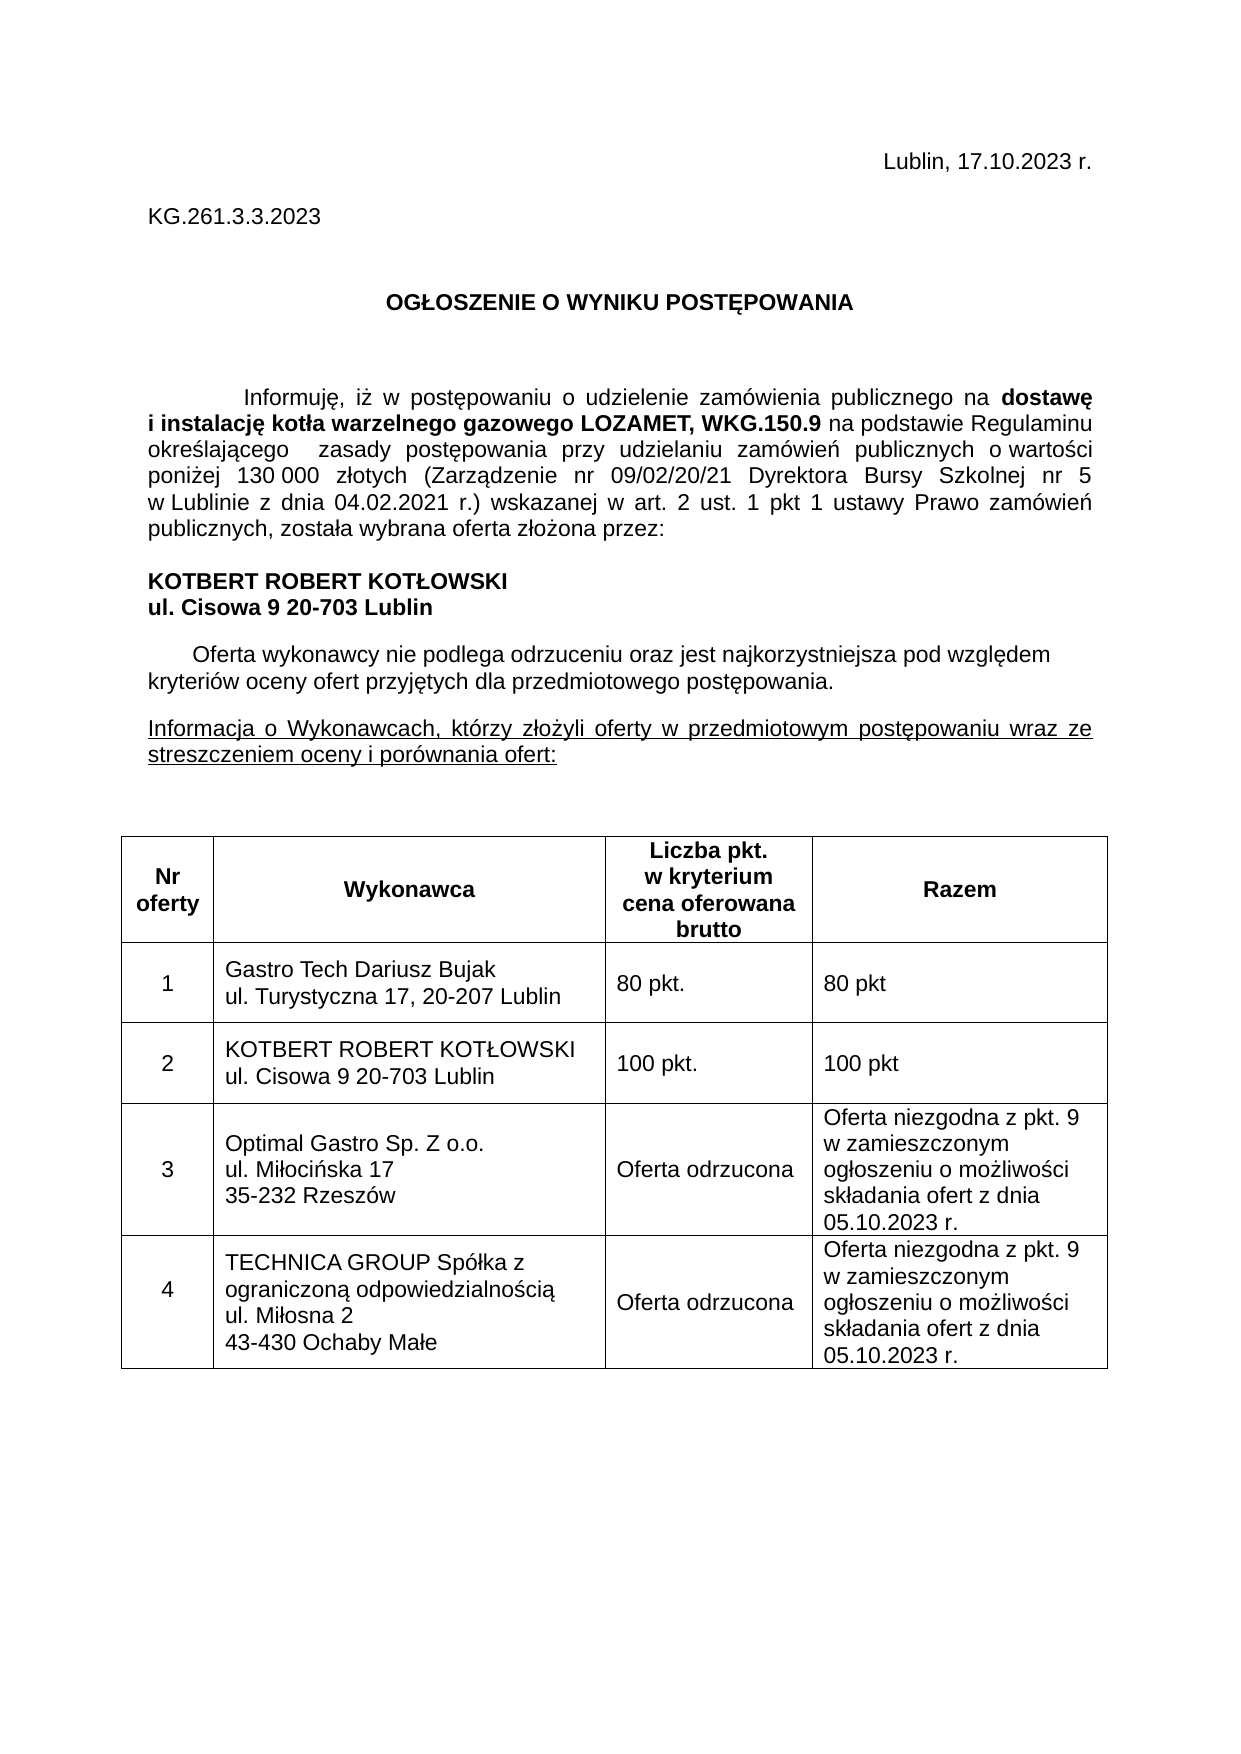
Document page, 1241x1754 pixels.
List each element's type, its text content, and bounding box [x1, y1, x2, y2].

table_cell Oferta niezgodna z pkt. 9 w zamieszczonym ogłoszeniu o możliwości składania ofert z dnia 05.10.2023 r. [813, 1236, 1107, 1368]
table_cell 4 [122, 1236, 213, 1368]
table_header Nr oferty [122, 837, 213, 942]
text OGŁOSZENIE O WYNIKU POSTĘPOWANIA [147, 289, 1093, 315]
table_header Wykonawca [214, 837, 605, 942]
text Informacja o Wykonawcach, którzy złożyli oferty w przedmiotowym postępowaniu wraz ze streszczeniem oceny i porównania ofert: [148, 739, 1093, 768]
table_cell KOTBERT ROBERT KOTŁOWSKI ul. Cisowa 9 20-703 Lublin [214, 1023, 605, 1102]
table_cell Optimal Gastro Sp. Z o.o. ul. Miłocińska 17 35-232 Rzeszów [214, 1104, 605, 1235]
text Informacja o Wykonawcach, którzy złożyli oferty w przedmiotowym postępowaniu wraz ze streszczeniem oceny i porównania ofert: [148, 715, 1093, 738]
text Informuję, iż w postępowaniu o udzielenie zamówienia publicznego na dostawę i instalację kotła warzelnego gazowego LOZAMET, WKG.150.9 na podstawie Regulaminu określającego zasady postępowania przy udzielaniu zamówień publicznych o wartości poniżej 130 000 złotych (Zarządzenie nr 09/02/20/21 Dyrektora Bursy Szkolnej nr 5 w Lublinie z dnia 04.02.2021 r.) wskazanej w art. 2 ust. 1 pkt 1 ustawy Prawo zamówień publicznych, została wybrana oferta złożona przez: [148, 383, 1093, 542]
table_cell 80 pkt [813, 943, 1107, 1022]
text KOTBERT ROBERT KOTŁOWSKI ul. Cisowa 9 20-703 Lublin [148, 568, 1093, 621]
table_cell 2 [122, 1023, 213, 1102]
table_header Liczba pkt. w kryterium cena oferowana brutto [606, 837, 812, 942]
table_cell TECHNICA GROUP Spółka z ograniczoną odpowiedzialnością ul. Miłosna 2 43-430 Ochaby Małe [214, 1236, 605, 1368]
text KG.261.3.3.2023 [148, 203, 1093, 229]
table_cell 100 pkt [813, 1023, 1107, 1102]
table_cell Oferta niezgodna z pkt. 9 w zamieszczonym ogłoszeniu o możliwości składania ofert z dnia 05.10.2023 r. [813, 1104, 1107, 1235]
table_cell Gastro Tech Dariusz Bujak ul. Turystyczna 17, 20-207 Lublin [214, 943, 605, 1022]
table_cell 3 [122, 1104, 213, 1235]
table_cell 100 pkt. [606, 1023, 812, 1102]
text Oferta wykonawcy nie podlega odrzuceniu oraz jest najkorzystniejsza pod względem kryteriów oceny ofert przyjętych dla przedmiotowego postępowania. [148, 641, 1093, 694]
table_cell Oferta odrzucona [606, 1104, 812, 1235]
text Lublin, 17.10.2023 r. [148, 148, 1093, 174]
table_cell Oferta odrzucona [606, 1236, 812, 1368]
table_header Razem [813, 837, 1107, 942]
table_cell 1 [122, 943, 213, 1022]
table_cell 80 pkt. [606, 943, 812, 1022]
